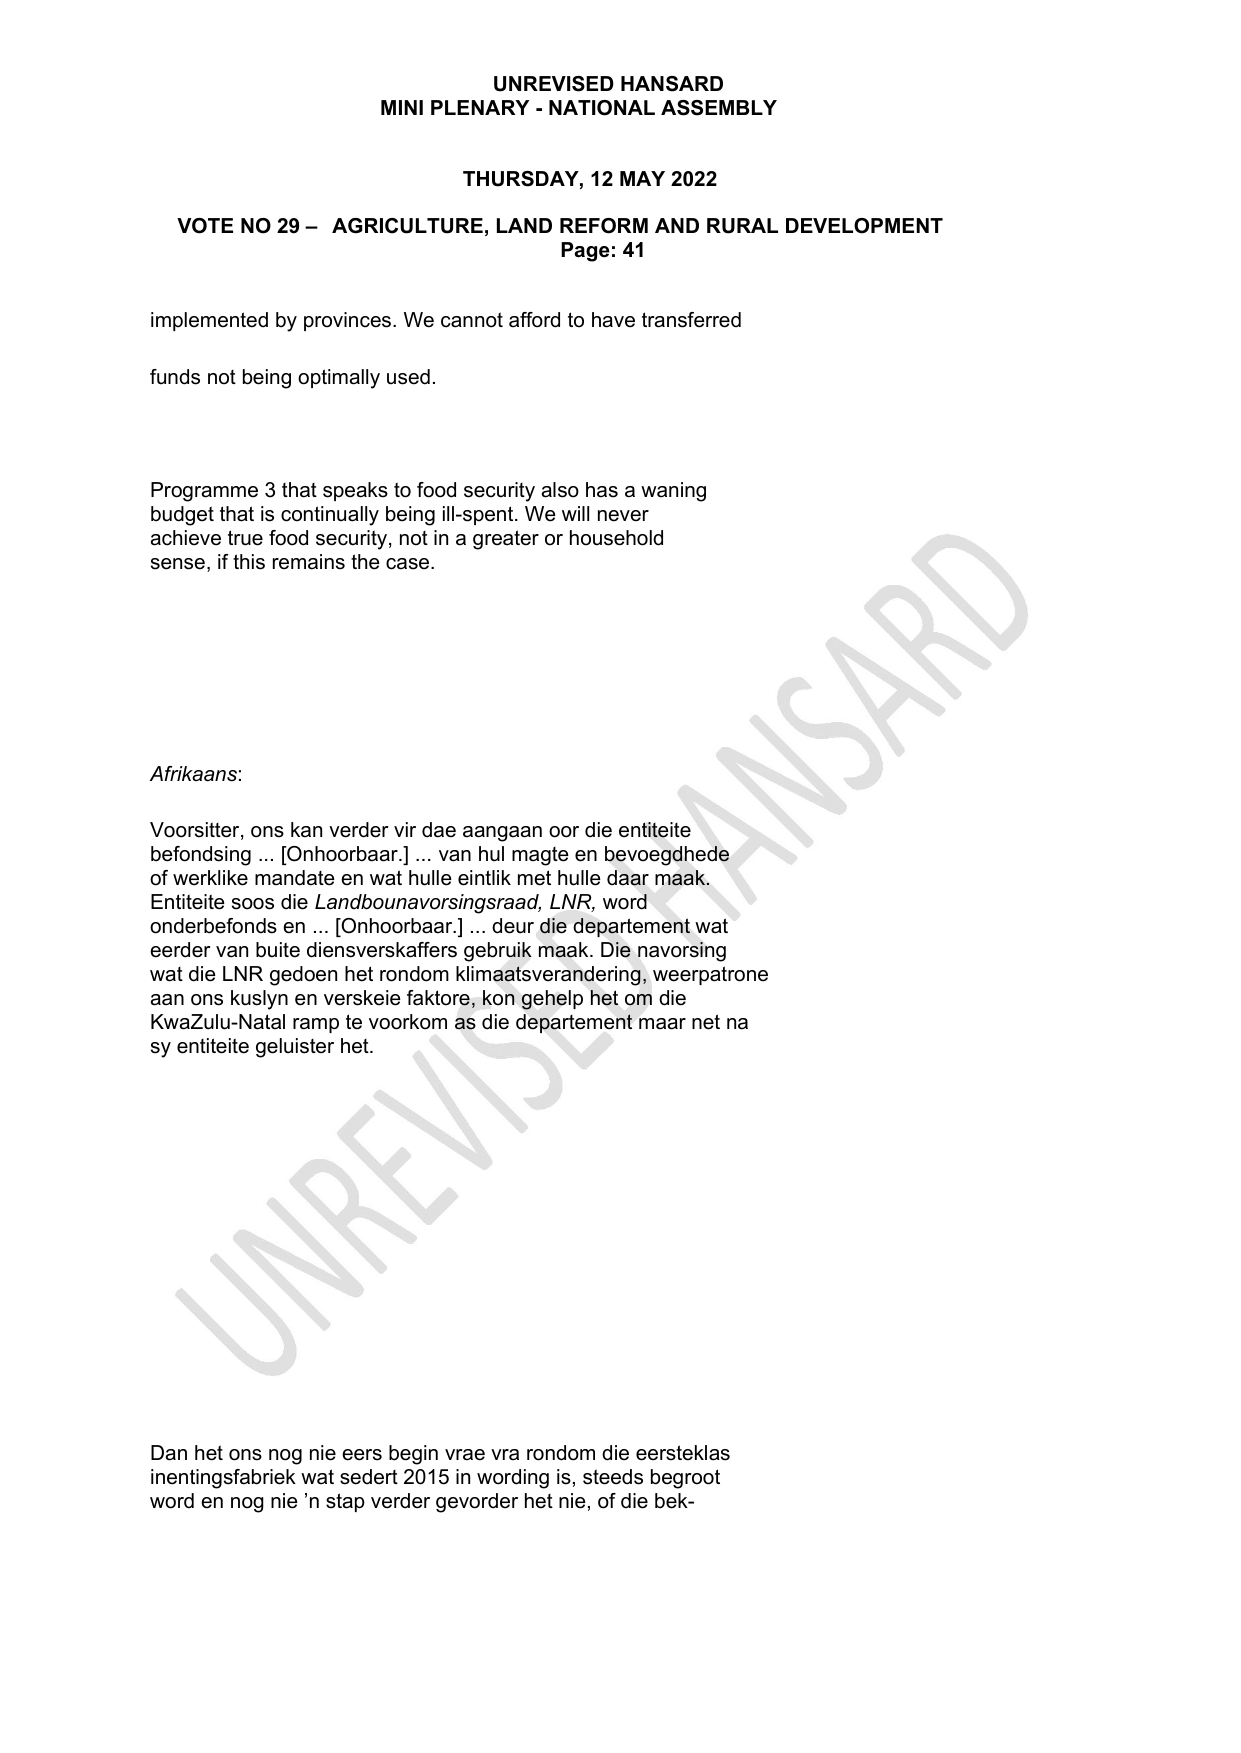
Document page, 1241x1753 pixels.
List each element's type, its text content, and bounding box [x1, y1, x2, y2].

text aan ons kuslyn en verskeie faktore, kon gehelp het om die [150, 986, 1105, 1010]
text sense, if this remains the case. [150, 550, 1045, 574]
text Voorsitter, ons kan verder vir dae aangaan oor die entiteite [150, 818, 1105, 842]
text word en nog nie ’n stap verder gevorder het nie, of die bek- [150, 1489, 1105, 1513]
text Entiteite soos die Landbounavorsingsraad, LNR, word [150, 890, 1105, 914]
text of werklike mandate en wat hulle eintlik met hulle daar maak. [150, 866, 1105, 890]
text befondsing ... [Onhoorbaar.] ... van hul magte en bevoegdhede [150, 842, 1105, 866]
text inentingsfabriek wat sedert 2015 in wording is, steeds begroot [150, 1465, 1105, 1489]
text Dan het ons nog nie eers begin vrae vra rondom die eersteklas [150, 1441, 1105, 1465]
text onderbefonds en ... [Onhoorbaar.] ... deur die departement wat [150, 914, 1105, 938]
text THURSDAY, 12 MAY 2022 [463, 166, 803, 190]
text Programme 3 that speaks to food security also has a waning [150, 478, 1045, 502]
text wat die LNR gedoen het rondom klimaatsverandering, weerpatrone [150, 962, 1105, 986]
picture [172, 574, 1030, 818]
picture [172, 1058, 1030, 1378]
text Page: 41 [560, 237, 1087, 261]
text eerder van buite diensverskaffers gebruik maak. Die navorsing [150, 938, 1105, 962]
text sy entiteite geluister het. [150, 1034, 1105, 1058]
text VOTE NO 29 – AGRICULTURE, LAND REFORM AND RURAL DEVELOPMENT [177, 213, 1087, 237]
text MINI PLENARY - NATIONAL ASSEMBLY [380, 96, 885, 120]
text achieve true food security, not in a greater or household [150, 526, 1045, 550]
text UNREVISED HANSARD [493, 72, 885, 96]
text budget that is continually being ill-spent. We will never [150, 502, 1045, 526]
text funds not being optimally used. [150, 365, 640, 389]
text KwaZulu-Natal ramp te voorkom as die departement maar net na [150, 1010, 1105, 1034]
text implemented by provinces. We cannot afford to have transferred [150, 308, 1105, 332]
text Afrikaans: [150, 761, 325, 785]
